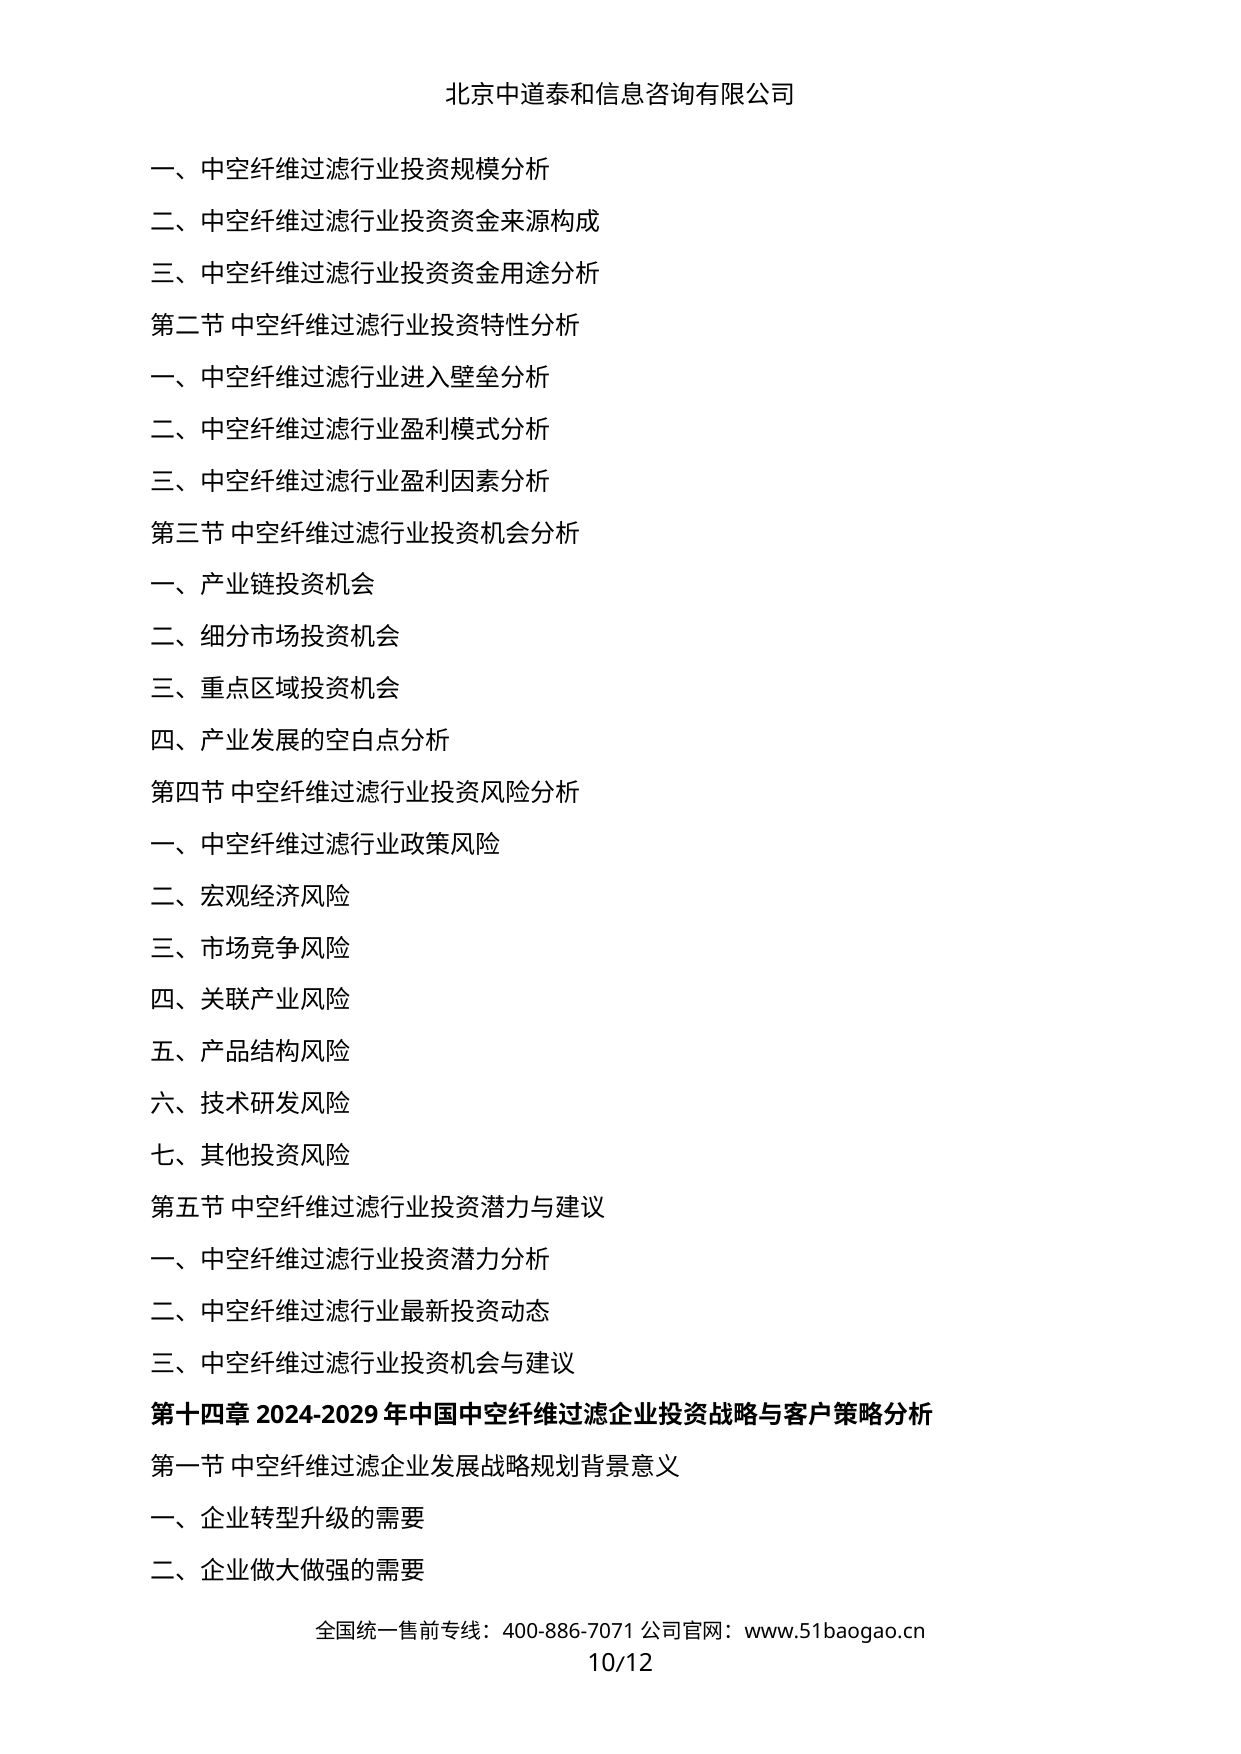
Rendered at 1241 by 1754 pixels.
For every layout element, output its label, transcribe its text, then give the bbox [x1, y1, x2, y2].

text 二、企业做大做强的需要 [150, 1551, 1090, 1587]
text 二、中空纤维过滤行业最新投资动态 [150, 1291, 1090, 1327]
text 四、关联产业风险 [150, 980, 1090, 1016]
text 三、市场竞争风险 [150, 928, 1090, 964]
text 五、产品结构风险 [150, 1032, 1090, 1068]
text 三、中空纤维过滤行业盈利因素分析 [150, 461, 1090, 497]
text 二、中空纤维过滤行业投资资金来源构成 [150, 202, 1090, 238]
text 二、细分市场投资机会 [150, 617, 1090, 653]
text 一、中空纤维过滤行业进入壁垒分析 [150, 357, 1090, 394]
text 一、企业转型升级的需要 [150, 1499, 1090, 1535]
text 三、中空纤维过滤行业投资机会与建议 [150, 1343, 1090, 1379]
text 二、中空纤维过滤行业盈利模式分析 [150, 409, 1090, 446]
text 第三节 中空纤维过滤行业投资机会分析 [150, 513, 1090, 549]
text 一、产业链投资机会 [150, 565, 1090, 601]
text 第一节 中空纤维过滤企业发展战略规划背景意义 [150, 1447, 1090, 1483]
text 第五节 中空纤维过滤行业投资潜力与建议 [150, 1187, 1090, 1224]
text 一、中空纤维过滤行业政策风险 [150, 824, 1090, 861]
text 一、中空纤维过滤行业投资潜力分析 [150, 1239, 1090, 1276]
text 三、中空纤维过滤行业投资资金用途分析 [150, 254, 1090, 290]
text 一、中空纤维过滤行业投资规模分析 [150, 150, 1090, 186]
text 第十四章 2024-2029年中国中空纤维过滤企业投资战略与客户策略分析 [150, 1395, 1090, 1431]
text 四、产业发展的空白点分析 [150, 721, 1090, 757]
text 第四节 中空纤维过滤行业投资风险分析 [150, 772, 1090, 809]
text 二、宏观经济风险 [150, 876, 1090, 912]
text 七、其他投资风险 [150, 1136, 1090, 1172]
text 六、技术研发风险 [150, 1084, 1090, 1120]
text 第二节 中空纤维过滤行业投资特性分析 [150, 306, 1090, 342]
text 三、重点区域投资机会 [150, 669, 1090, 705]
